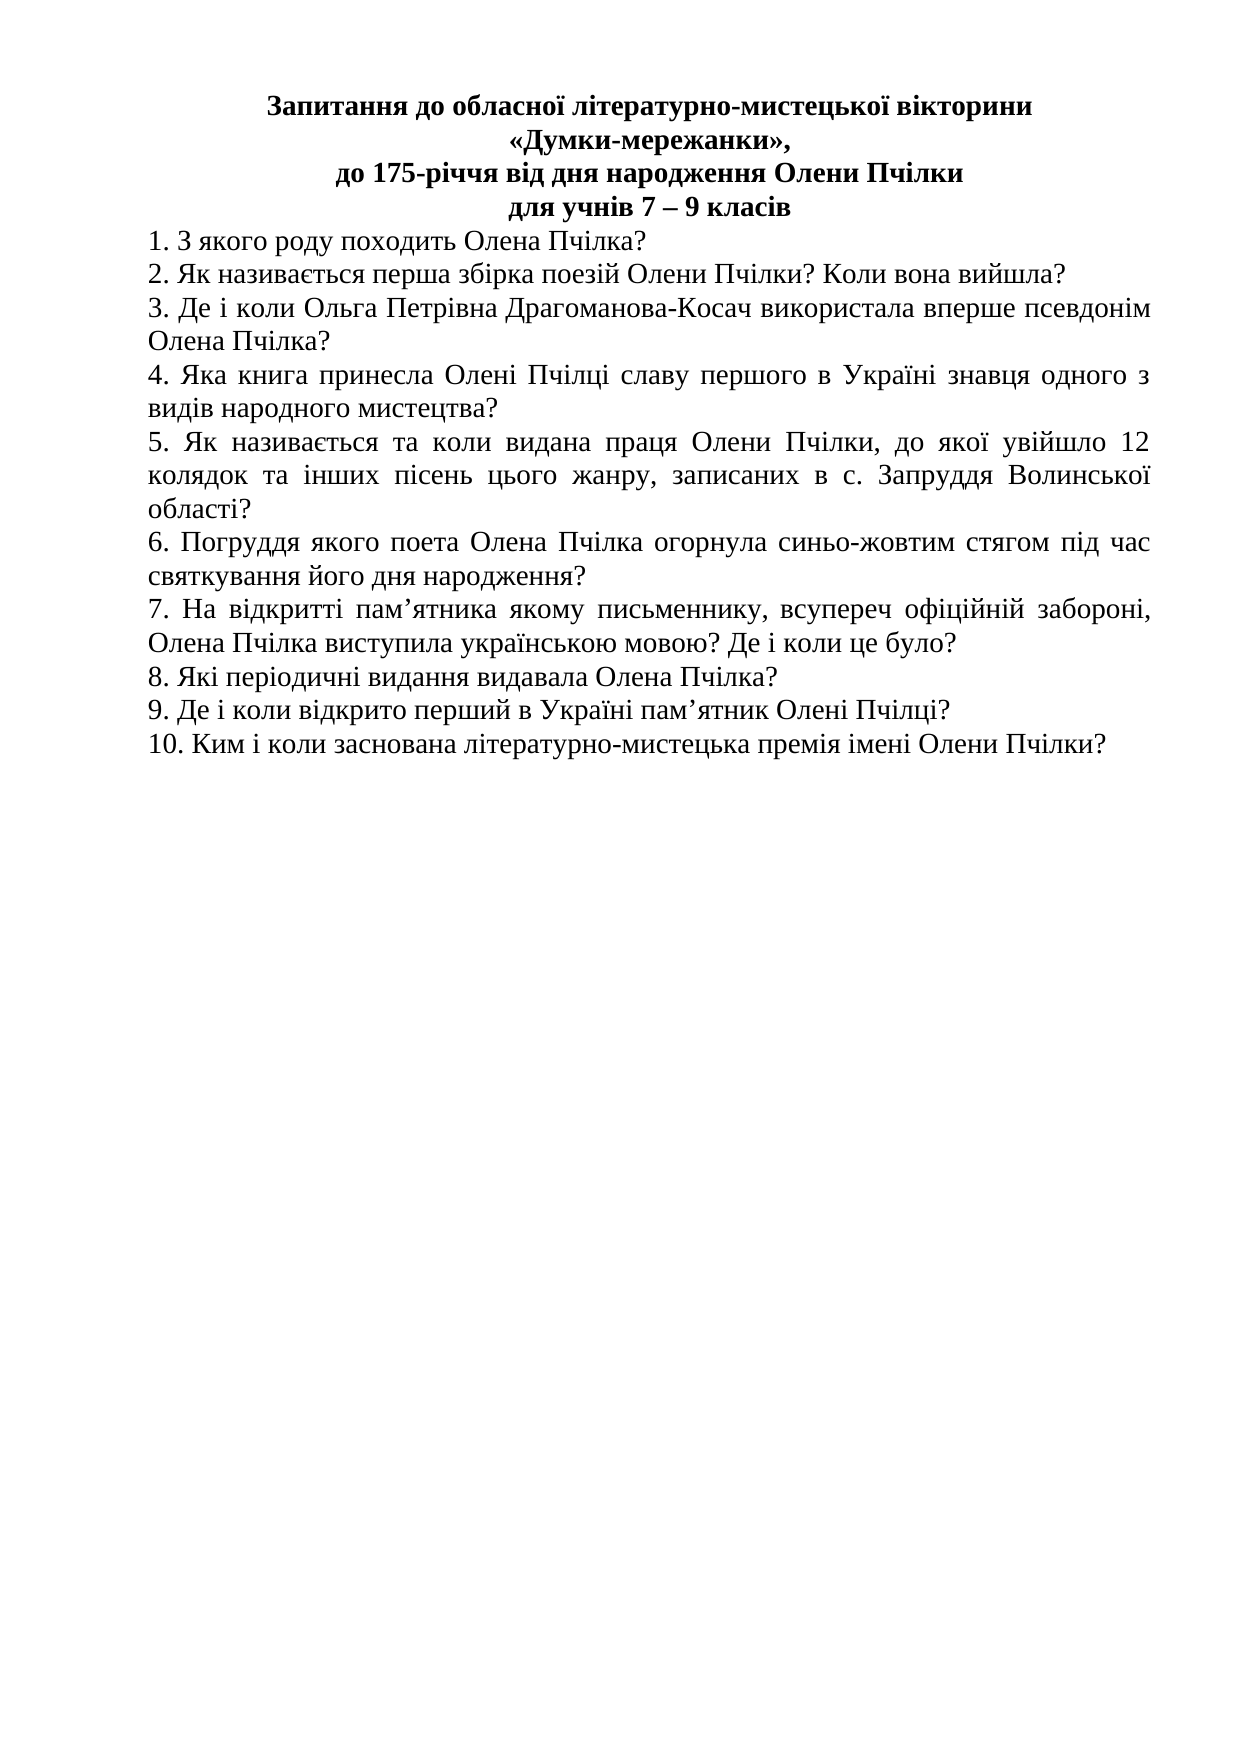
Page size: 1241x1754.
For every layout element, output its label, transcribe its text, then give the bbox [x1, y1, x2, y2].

text «Думки-мережанки», [148, 122, 1152, 156]
text 9. Де і коли відкрито перший в Україні пам’ятник Олені Пчілці? [148, 692, 1152, 726]
text 3. Де і коли Ольга Петрівна Драгоманова-Косач використала вперше псевдонім Олена Пчілка? [148, 290, 1152, 357]
text 6. Погруддя якого поета Олена Пчілка огорнула синьо-жовтим стягом під час святкування його дня народження? [148, 524, 1152, 592]
text 1. З якого роду походить Олена Пчілка? [148, 223, 1152, 256]
text 8. Які періодичні видання видавала Олена Пчілка? [148, 659, 1152, 692]
text 2. Як називається перша збірка поезій Олени Пчілки? Коли вона вийшла? [148, 256, 1152, 290]
text Запитання до обласної літературно-мистецької вікторини [148, 88, 1152, 122]
text до 175-річчя від дня народження Олени Пчілки [148, 156, 1152, 189]
text 5. Як називається та коли видана праця Олени Пчілки, до якої увійшло 12 колядок та інших пісень цього жанру, записаних в с. Запруддя Волинської області? [148, 424, 1152, 524]
text 4. Яка книга принесла Олені Пчілці славу першого в Україні знавця одного з видів народного мистецтва? [148, 357, 1152, 424]
text 7. На відкритті пам’ятника якому письменнику, всупереч офіційній забороні, Олена Пчілка виступила українською мовою? Де і коли це було? [148, 592, 1152, 659]
text 10. Ким і коли заснована літературно-мистецька премія імені Олени Пчілки? [148, 726, 1152, 759]
text для учнів 7 – 9 класів [148, 189, 1152, 223]
